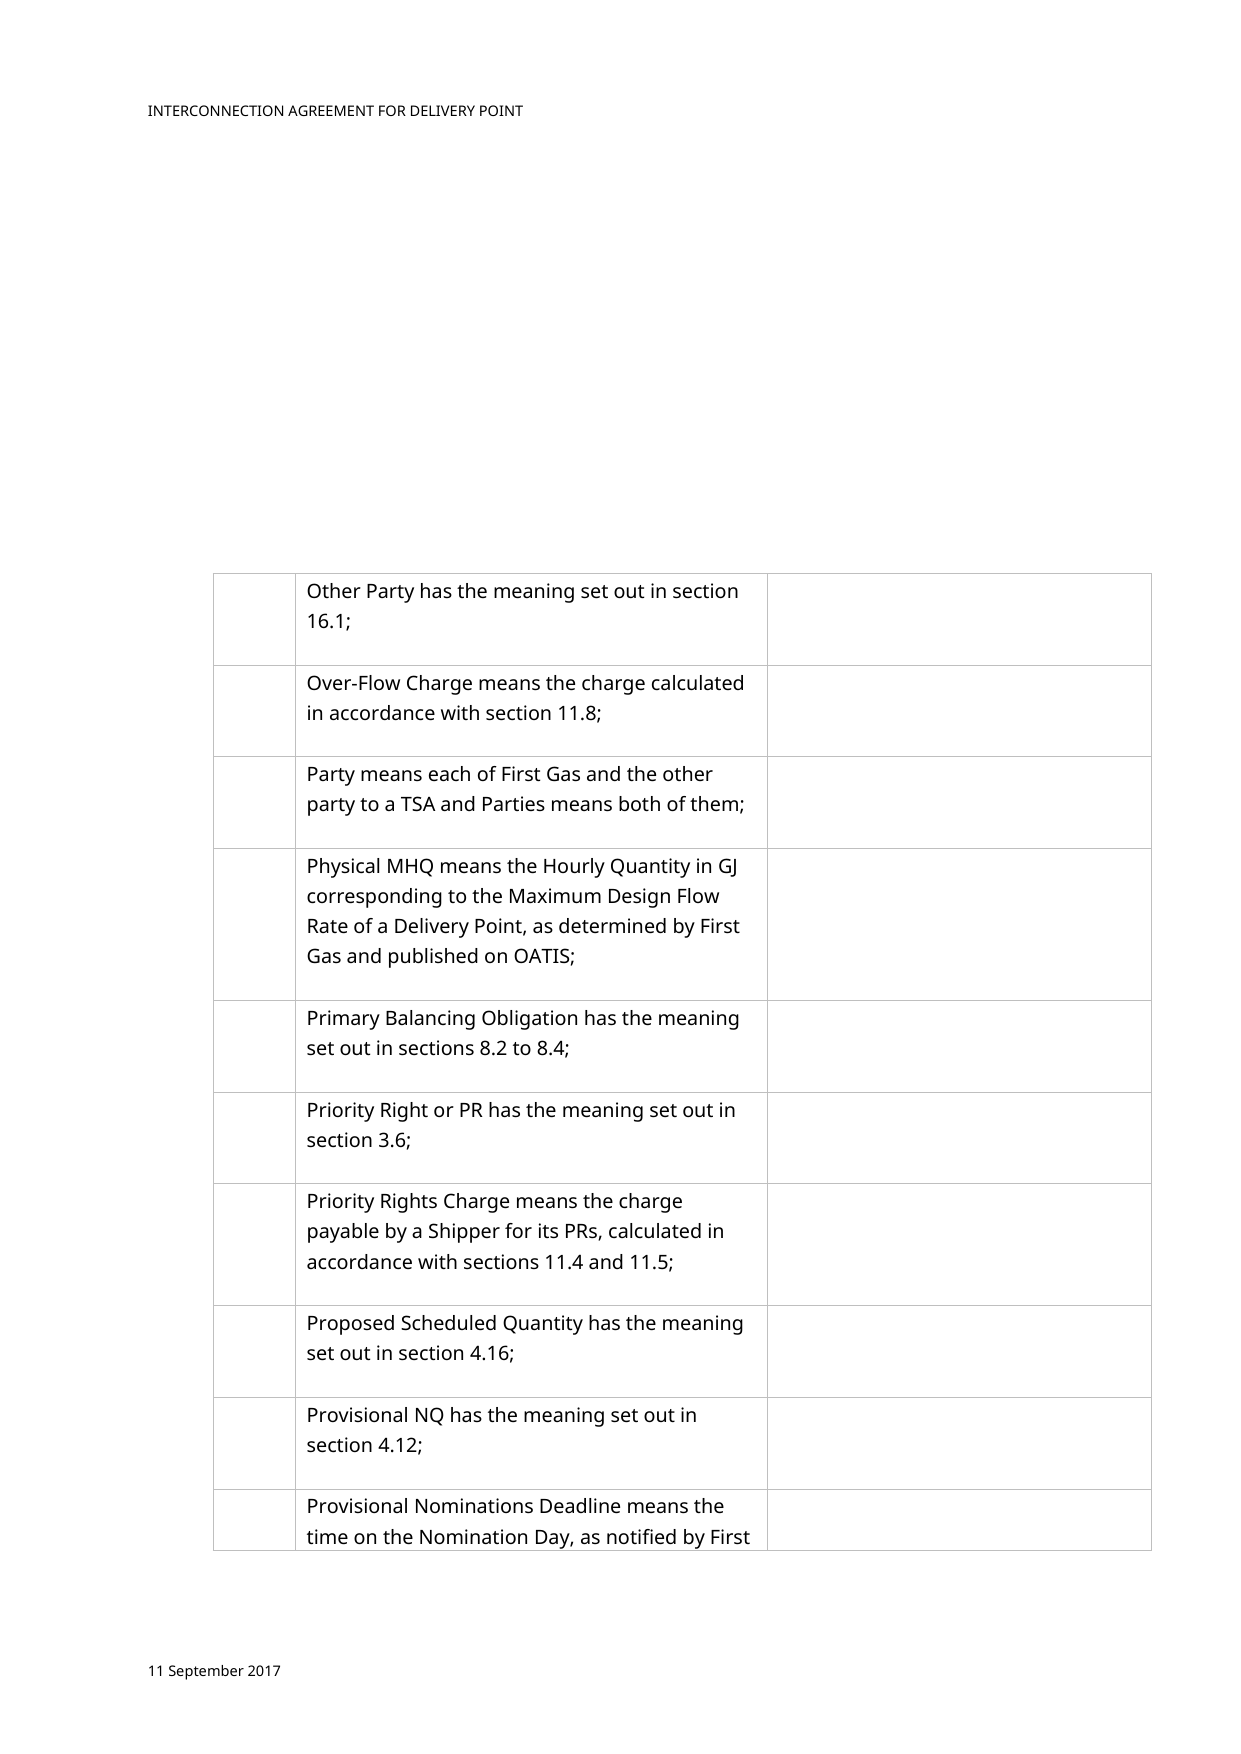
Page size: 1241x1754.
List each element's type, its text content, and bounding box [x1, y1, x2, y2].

table_cell [214, 757, 295, 848]
table_cell [768, 1093, 1151, 1183]
table_cell [768, 1306, 1151, 1397]
table_cell Provisional Nominations Deadline means the time on the Nomination Day, as notified by First Gas on OATIS, by which a Shipper must notify First Gas of its Provisional NQs; [296, 1490, 767, 1550]
table_cell [768, 1490, 1151, 1550]
table_cell [214, 1490, 295, 1550]
table_cell Party means each of First Gas and the other party to a TSA and Parties means both of them; [296, 757, 767, 848]
table_cell Provisional NQ has the meaning set out in section 4.12; [296, 1398, 767, 1488]
table_cell [768, 666, 1151, 756]
table_cell [768, 1184, 1151, 1305]
table_cell [768, 849, 1151, 1000]
table_cell Physical MHQ means the Hourly Quantity in GJ corresponding to the Maximum Design Flow Rate of a Delivery Point, as determined by First Gas and published on OATIS; [296, 849, 767, 1000]
table_cell [214, 1398, 295, 1488]
table_cell [768, 757, 1151, 848]
table_cell Priority Rights Charge means the charge payable by a Shipper for its PRs, calculated in accordance with sections 11.4 and 11.5; [296, 1184, 767, 1305]
table_cell [768, 1001, 1151, 1092]
table_cell [214, 1093, 295, 1183]
table_cell Other Party has the meaning set out in section 16.1; [296, 574, 767, 664]
table_cell Over-Flow Charge means the charge calculated in accordance with section 11.8; [296, 666, 767, 756]
table_cell [214, 1306, 295, 1397]
table_cell Proposed Scheduled Quantity has the meaning set out in section 4.16; [296, 1306, 767, 1397]
table_cell [214, 574, 295, 664]
table_cell [768, 1398, 1151, 1488]
table_cell [214, 1001, 295, 1092]
table_cell [214, 849, 295, 1000]
table_cell Priority Right or PR has the meaning set out in section 3.6; [296, 1093, 767, 1183]
table_cell Primary Balancing Obligation has the meaning set out in sections 8.2 to 8.4; [296, 1001, 767, 1092]
table_cell [214, 666, 295, 756]
table_cell [214, 1184, 295, 1305]
table_cell [768, 574, 1151, 664]
